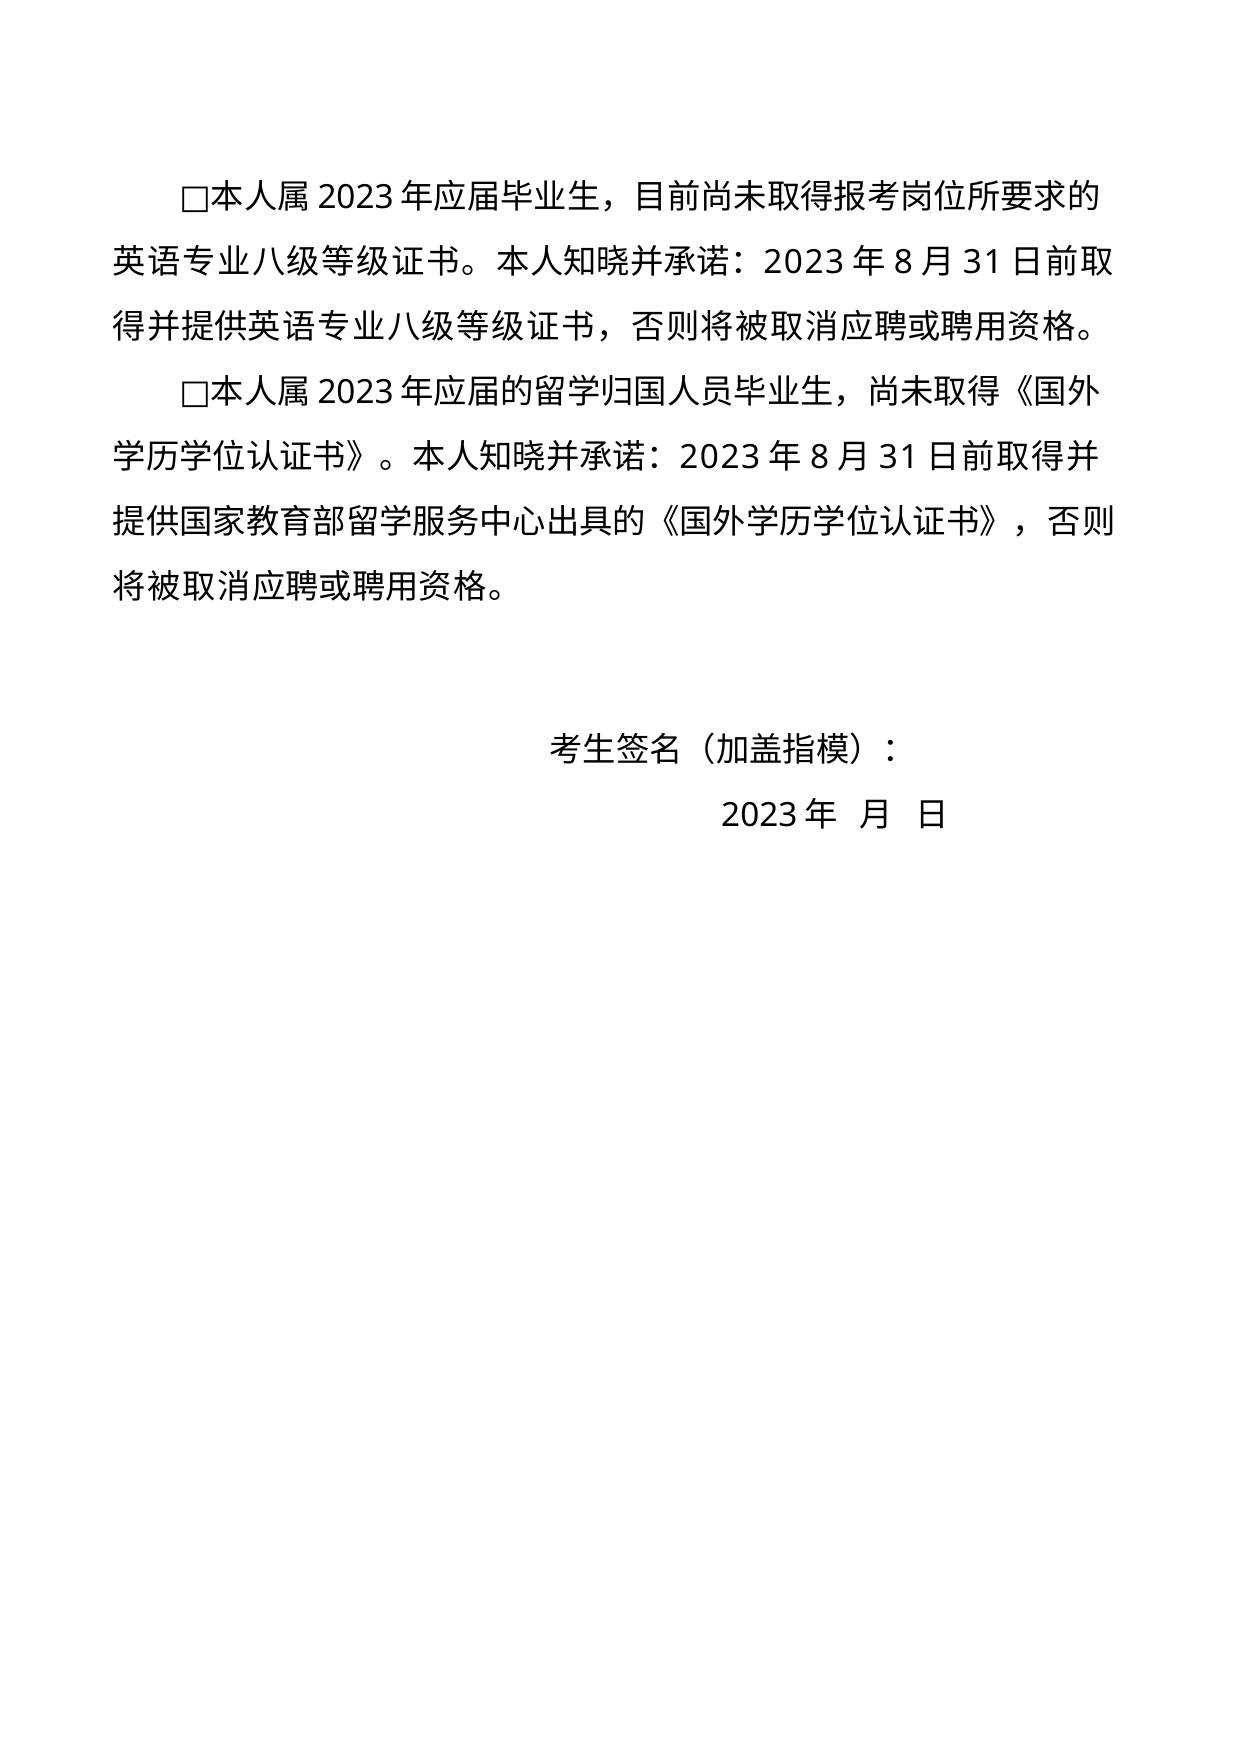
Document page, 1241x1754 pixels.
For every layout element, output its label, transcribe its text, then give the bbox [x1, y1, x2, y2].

text □本人属2023年应届的留学归国人员毕业生，尚未取得《国外学历学位认证书》。本人知晓并承诺：2023年8月31日前取得并提供国家教育部留学服务中心出具的《国外学历学位认证书》，否则将被取消应聘或聘用资格。 [112, 357, 1128, 617]
text □本人属2023年应届毕业生，目前尚未取得报考岗位所要求的英语专业八级等级证书。本人知晓并承诺：2023年8月31日前取得并提供英语专业八级等级证书，否则将被取消应聘或聘用资格。 [112, 162, 1128, 357]
text 2023年 月 日 [112, 779, 1084, 844]
text 考生签名（加盖指模）： [112, 714, 1084, 779]
